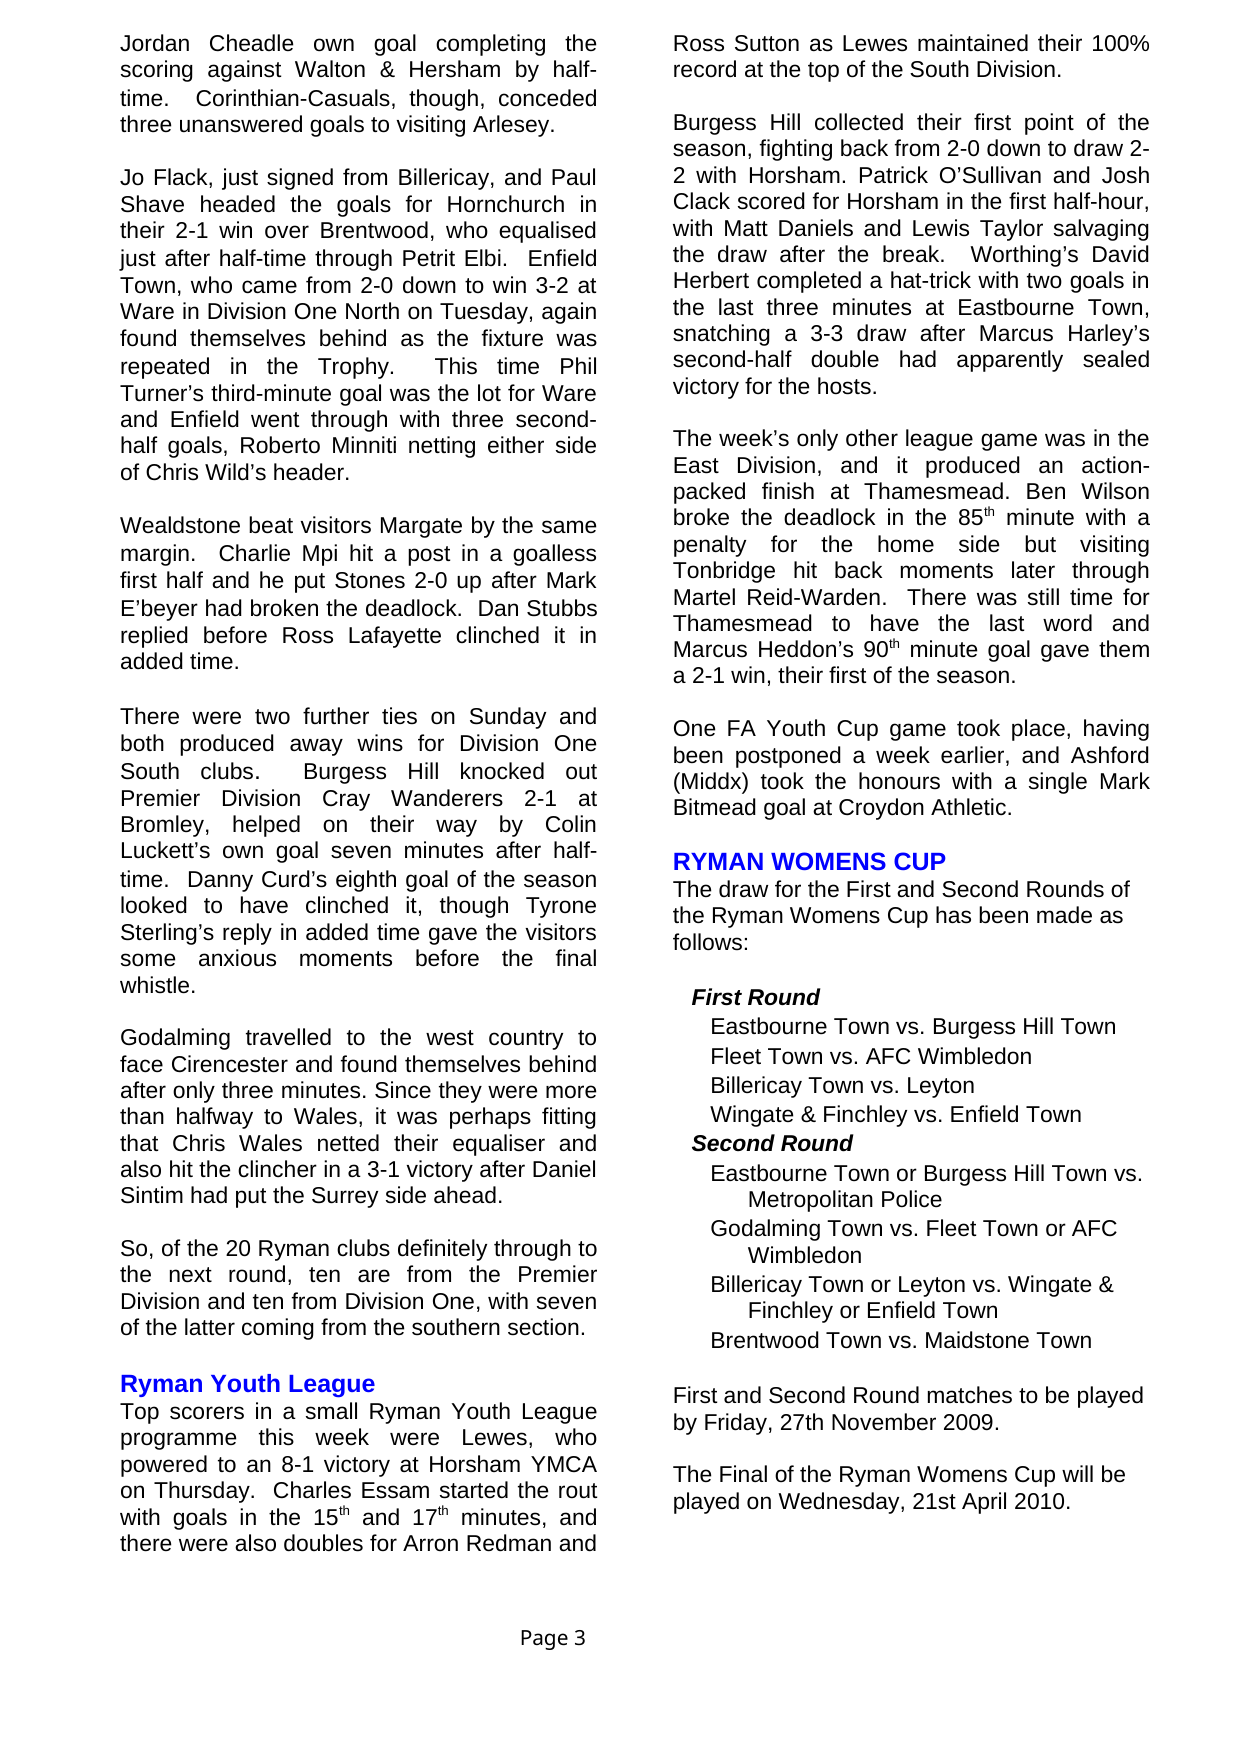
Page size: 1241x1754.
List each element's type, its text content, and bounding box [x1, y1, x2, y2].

text Godalming travelled to the west country to face Cirencester and found themselves behind after only three minutes. Since they were more than halfway to , it was perhaps fitting that Chris Wales netted their equaliser and also hit the clincher in a 3-1 victory after Daniel Sintim had put the side ahead. [120, 1024, 598, 1209]
text First Round [691, 984, 1150, 1010]
text There were two further ties on Sunday and both produced away wins for Division One South clubs. Burgess Hill knocked out Premier Division Cray Wanderers 2-1 at Bromley, helped on their way by Colin Luckett’s own goal seven minutes after half-time. Danny Curd’s eighth goal of the season looked to have clinched it, though Tyrone Sterling’s reply in added time gave the visitors some anxious moments before the final whistle. [120, 703, 598, 998]
text Billericay Town vs. Leyton [710, 1072, 1150, 1098]
text vs. or AFC [710, 1215, 1150, 1268]
text Billericay Town or Leyton vs. Wingate & Finchley or [710, 1271, 1150, 1324]
text or vs. Metropolitan Police [710, 1160, 1150, 1212]
text The Final of the Ryman Womens Cup will be played on Wednesday, 21st April 2010. [673, 1461, 1150, 1514]
text Second Round [691, 1130, 1150, 1157]
text Wealdstone beat visitors by the same margin. Charlie Mpi hit a post in a goalless first half and he put Stones 2-0 up after Mark E’beyer had broken the deadlock. Dan Stubbs replied before Ross Lafayette clinched it in added time. [120, 512, 598, 674]
text Top scorers in a small Ryman Youth League programme this week were Lewes, who powered to an 8-1 victory at Horsham YMCA on Thursday. Charles Essam started the rout with goals in the 15th and 17th minutes, and there were also doubles for Arron Redman and Ross Sutton as Lewes maintained their 100% record at the top of the South Division. [120, 1398, 598, 1556]
text Top scorers in a small Ryman Youth League programme this week were Lewes, who powered to an 8-1 victory at Horsham YMCA on Thursday. Charles Essam started the rout with goals in the 15th and 17th minutes, and there were also doubles for Arron Redman and Ross Sutton as Lewes maintained their 100% record at the top of the South Division. [673, 30, 1150, 83]
text RYMAN WOMENS CUP [673, 847, 1141, 876]
text Jo Flack, just signed from Billericay, and Paul Shave headed the goals for Hornchurch in their 2-1 win over , who equalised just after half-time through Petrit Elbi. , who came from 2-0 down to win 3-2 at Ware in Division One North on Tuesday, again found themselves behind as the fixture was repeated in the Trophy. This time Phil Turner’s third-minute goal was the lot for Ware and went through with three second-half goals, Roberto Minniti netting either side of Chris Wild’s header. [120, 164, 598, 485]
text Wingate & Finchley vs. [710, 1101, 1150, 1127]
text Ryman Youth League [120, 1369, 598, 1398]
text The week’s only other league game was in the East Division, and it produced an action-packed finish at Thamesmead. Ben Wilson broke the deadlock in the 85th minute with a penalty for the home side but visiting Tonbridge hit back moments later through Martel Reid-Warden. There was still time for Thamesmead to have the last word and Marcus Heddon’s 90th minute goal gave them a 2-1 win, their first of the season. [673, 425, 1150, 689]
text vs. AFC [710, 1043, 1150, 1069]
text vs. [710, 1327, 1150, 1353]
text So, of the 20 Ryman clubs definitely through to the next round, ten are from the Premier Division and ten from Division One, with seven of the latter coming from the southern section. [120, 1235, 598, 1341]
text First and Second Round matches to be played by Friday, 27th November 2009. [673, 1382, 1150, 1435]
text The draw for the First and Second Rounds of the Ryman Womens Cup has been made as follows: [673, 876, 1150, 955]
text vs. [710, 1013, 1150, 1040]
text One FA Youth Cup game took place, having been postponed a week earlier, and Ashford (Middx) took the honours with a single Mark Bitmead goal at Croydon Athletic. [673, 715, 1150, 821]
text Burgess Hill collected their first point of the season, fighting back from 2-0 down to draw 2-2 with Horsham. Patrick O’Sullivan and Josh Clack scored for Horsham in the first half-hour, with Matt Daniels and Lewis Taylor salvaging the draw after the break. Worthing’s David Herbert completed a hat-trick with two goals in the last three minutes at , snatching a 3-3 draw after Marcus Harley’s second-half double had apparently sealed victory for the hosts. [673, 109, 1150, 399]
